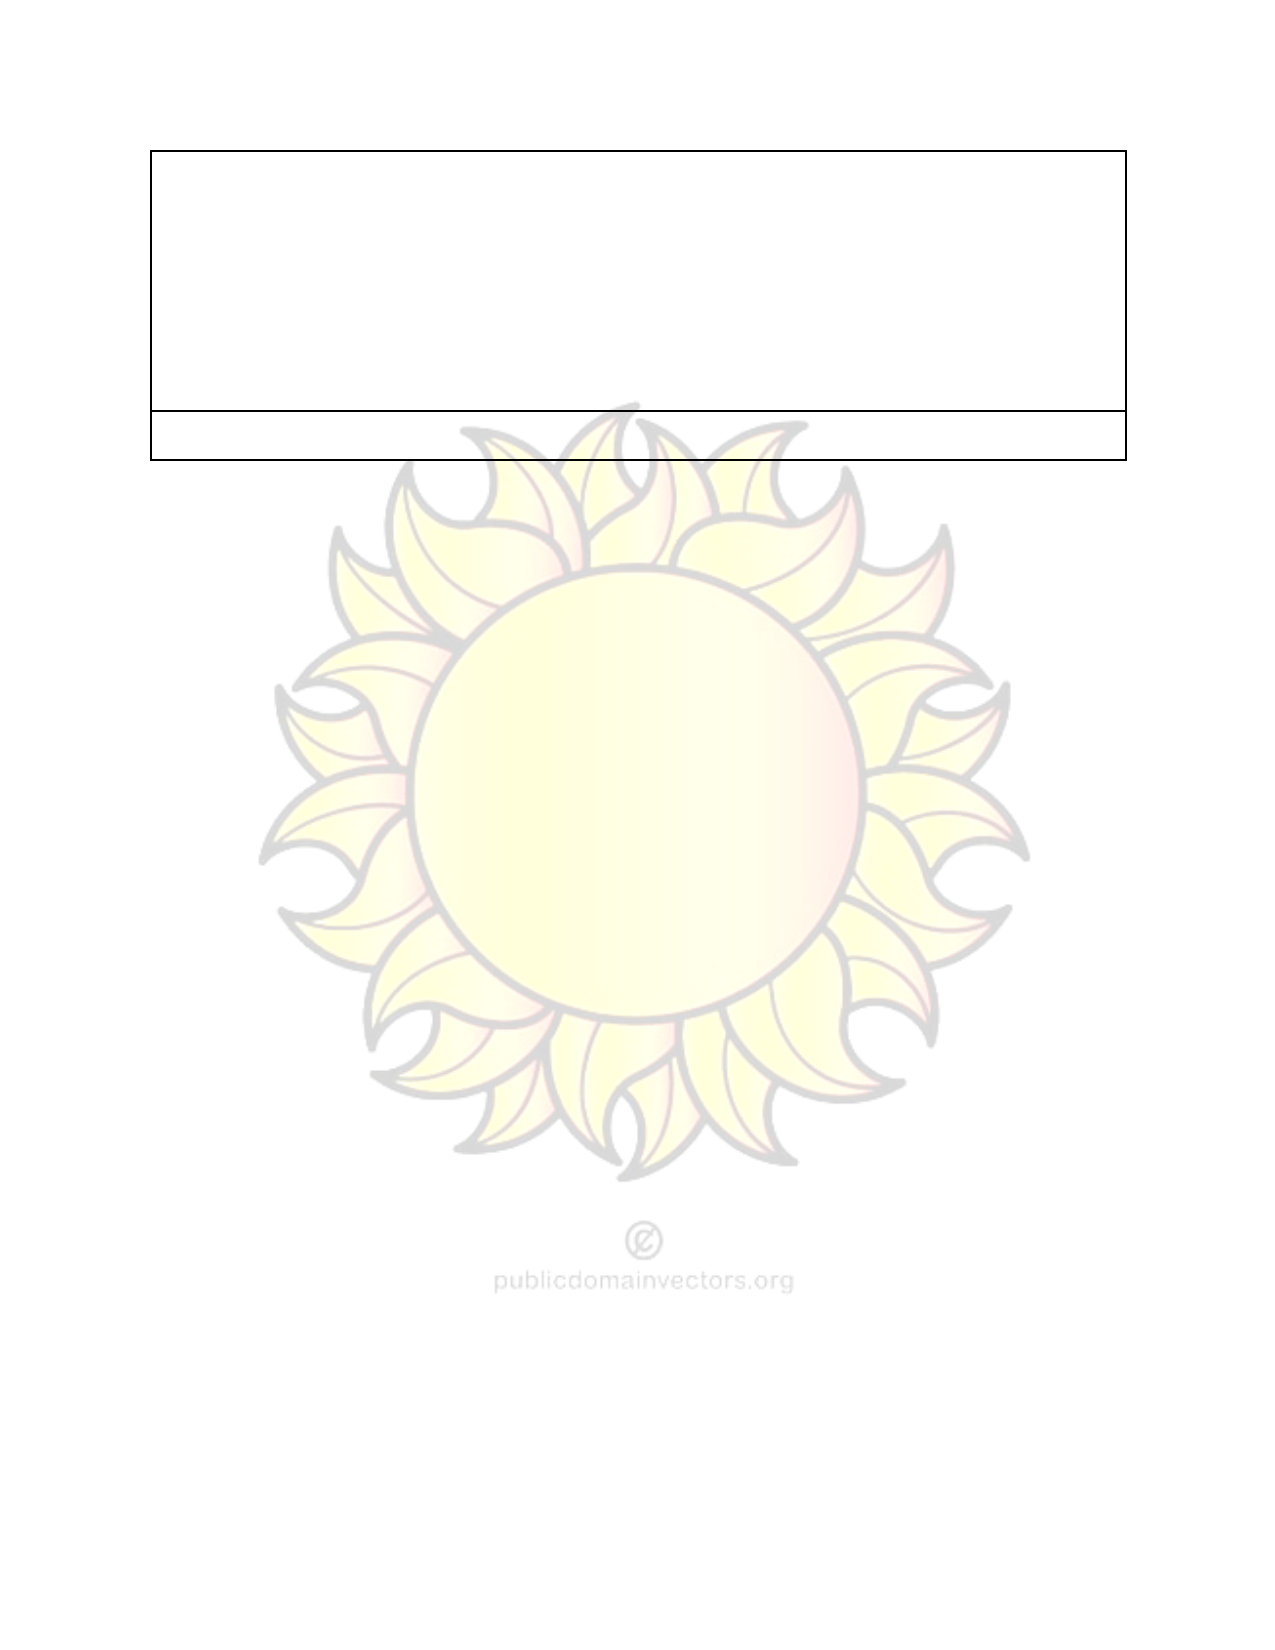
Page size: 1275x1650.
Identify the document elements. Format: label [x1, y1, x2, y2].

table_header [152, 152, 1125, 410]
table_cell [152, 412, 1125, 459]
